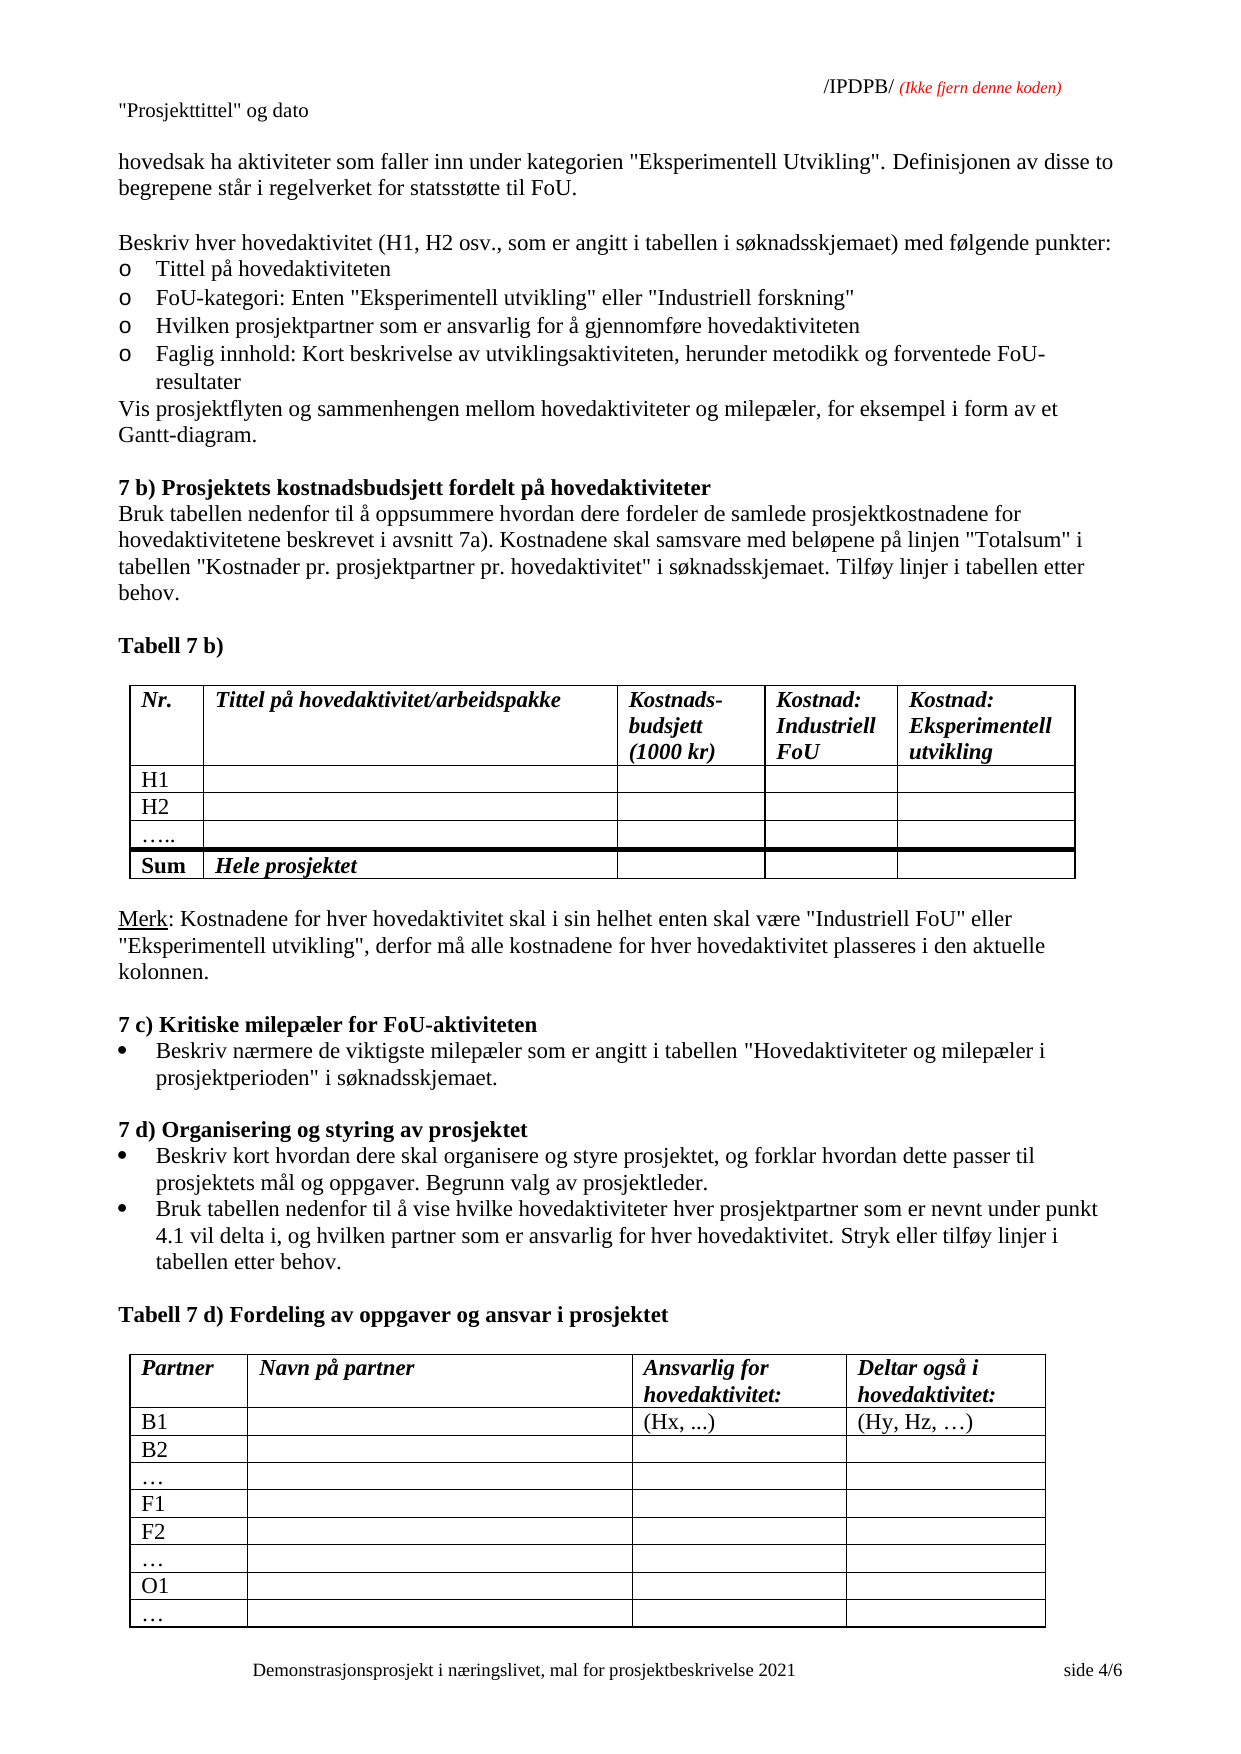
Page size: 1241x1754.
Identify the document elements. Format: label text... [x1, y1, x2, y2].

table_cell H2 [131, 793, 203, 819]
table_cell [633, 1436, 846, 1462]
table_cell Sum [131, 852, 203, 878]
table_cell [898, 821, 1074, 847]
table_cell [618, 766, 764, 792]
table_cell [618, 852, 764, 878]
table_cell [847, 1573, 1045, 1599]
list Beskriv nærmere de viktigste milepæler som er angitt i tabellen "Hovedaktiviteter og milepæler i prosjektperioden" i søknadsskjemaet. [118, 1037, 1122, 1090]
table_cell [898, 766, 1074, 792]
table_cell O1 [131, 1573, 247, 1599]
table_cell [847, 1436, 1045, 1462]
table_cell [847, 1545, 1045, 1572]
text Bruk tabellen nedenfor til å oppsummere hvordan dere fordeler de samlede prosjektkostnadene for hovedaktivitetene beskrevet i avsnitt 7a). Kostnadene skal samsvare med beløpene på linjen "Totalsum" i tabellen "Kostnader pr. prosjektpartner pr. hovedaktivitet" i søknadsskjemaet. Tilføy linjer i tabellen etter behov. [118, 500, 1122, 606]
table_cell [204, 793, 617, 819]
table_header Ansvarlig for hovedaktivitet: [633, 1355, 846, 1407]
table_cell … [131, 1545, 247, 1572]
table_cell H1 [131, 766, 203, 792]
table_cell [618, 793, 764, 819]
table_cell [633, 1600, 846, 1626]
table_header Kostnads- budsjett (1000 kr) [618, 686, 764, 765]
text 7 c) Kritiske milepæler for FoU-aktiviteten [118, 1011, 1122, 1037]
table_cell (Hy, Hz, …) [847, 1408, 1045, 1434]
list Bruk tabellen nedenfor til å vise hvilke hovedaktiviteter hver prosjektpartner som er nevnt under punkt 4.1 vil delta i, og hvilken partner som er ansvarlig for hver hovedaktivitet. Stryk eller tilføy linjer i tabellen etter behov. [118, 1195, 1122, 1274]
text 7 d) Organisering og styring av prosjektet [118, 1116, 1122, 1143]
table_cell [248, 1518, 632, 1544]
table_cell [847, 1600, 1045, 1626]
table_header Nr. [131, 686, 203, 765]
table_cell B1 [131, 1408, 247, 1434]
text Tabell 7 d) Fordeling av oppgaver og ansvar i prosjektet [118, 1301, 1122, 1327]
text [118, 148, 1122, 200]
table_header Partner [131, 1355, 247, 1407]
text Beskriv hver hovedaktivitet (H1, H2 osv., som er angitt i tabellen i søknadsskjemaet) med følgende punkter: [118, 229, 1122, 256]
list Beskriv kort hvordan dere skal organisere og styre prosjektet, og forklar hvordan dette passer til prosjektets mål og oppgaver. Begrunn valg av prosjektleder. [118, 1143, 1122, 1195]
table_cell [766, 766, 897, 792]
table_cell [248, 1463, 632, 1489]
text Tabell 7 b) [118, 632, 1122, 658]
table_cell [766, 821, 897, 847]
table_cell [633, 1518, 846, 1544]
table_cell [633, 1545, 846, 1572]
list Tittel på hovedaktiviteten [118, 256, 1122, 284]
table_cell [847, 1518, 1045, 1544]
table_cell [633, 1490, 846, 1517]
table_cell [847, 1463, 1045, 1489]
table_header Kostnad: Eksperimentell utvikling [898, 686, 1074, 765]
list Faglig innhold: Kort beskrivelse av utviklingsaktiviteten, herunder metodikk og forventede FoU-resultater [118, 340, 1122, 395]
table_cell [204, 821, 617, 847]
table_header Kostnad: Industriell FoU [766, 686, 897, 765]
table_cell (Hx, ...) [633, 1408, 846, 1434]
table_cell [204, 766, 617, 792]
text Merk: Kostnadene for hver hovedaktivitet skal i sin helhet enten skal være "Industriell FoU" eller "Eksperimentell utvikling", derfor må alle kostnadene for hver hovedaktivitet plasseres i den aktuelle kolonnen. [118, 905, 1122, 984]
table_cell [248, 1436, 632, 1462]
table_cell [248, 1600, 632, 1626]
table_cell [633, 1463, 846, 1489]
table_cell [618, 821, 764, 847]
table_cell [766, 793, 897, 819]
table_cell Hele prosjektet [204, 852, 617, 878]
table_cell [847, 1490, 1045, 1517]
table_cell [898, 852, 1074, 878]
table_header Tittel på hovedaktivitet/arbeidspakke [204, 686, 617, 765]
table_header Navn på partner [248, 1355, 632, 1407]
table_cell [248, 1490, 632, 1517]
table_cell [248, 1573, 632, 1599]
table_cell … [131, 1463, 247, 1489]
table_cell [248, 1408, 632, 1434]
table_cell F1 [131, 1490, 247, 1517]
table_cell [898, 793, 1074, 819]
table_cell [766, 852, 897, 878]
table_cell F2 [131, 1518, 247, 1544]
table_cell ….. [131, 821, 203, 847]
list FoU-kategori: Enten "Eksperimentell utvikling" eller "Industriell forskning" [118, 284, 1122, 312]
table_cell … [131, 1600, 247, 1626]
text Vis prosjektflyten og sammenhengen mellom hovedaktiviteter og milepæler, for eksempel i form av et Gantt-diagram. [118, 395, 1122, 447]
table_cell [633, 1573, 846, 1599]
list Hvilken prosjektpartner som er ansvarlig for å gjennomføre hovedaktiviteten [118, 312, 1122, 340]
text 7 b) Prosjektets kostnadsbudsjett fordelt på hovedaktiviteter [118, 474, 1122, 500]
table_cell B2 [131, 1436, 247, 1462]
table_cell [248, 1545, 632, 1572]
table_header Deltar også i hovedaktivitet: [847, 1355, 1045, 1407]
